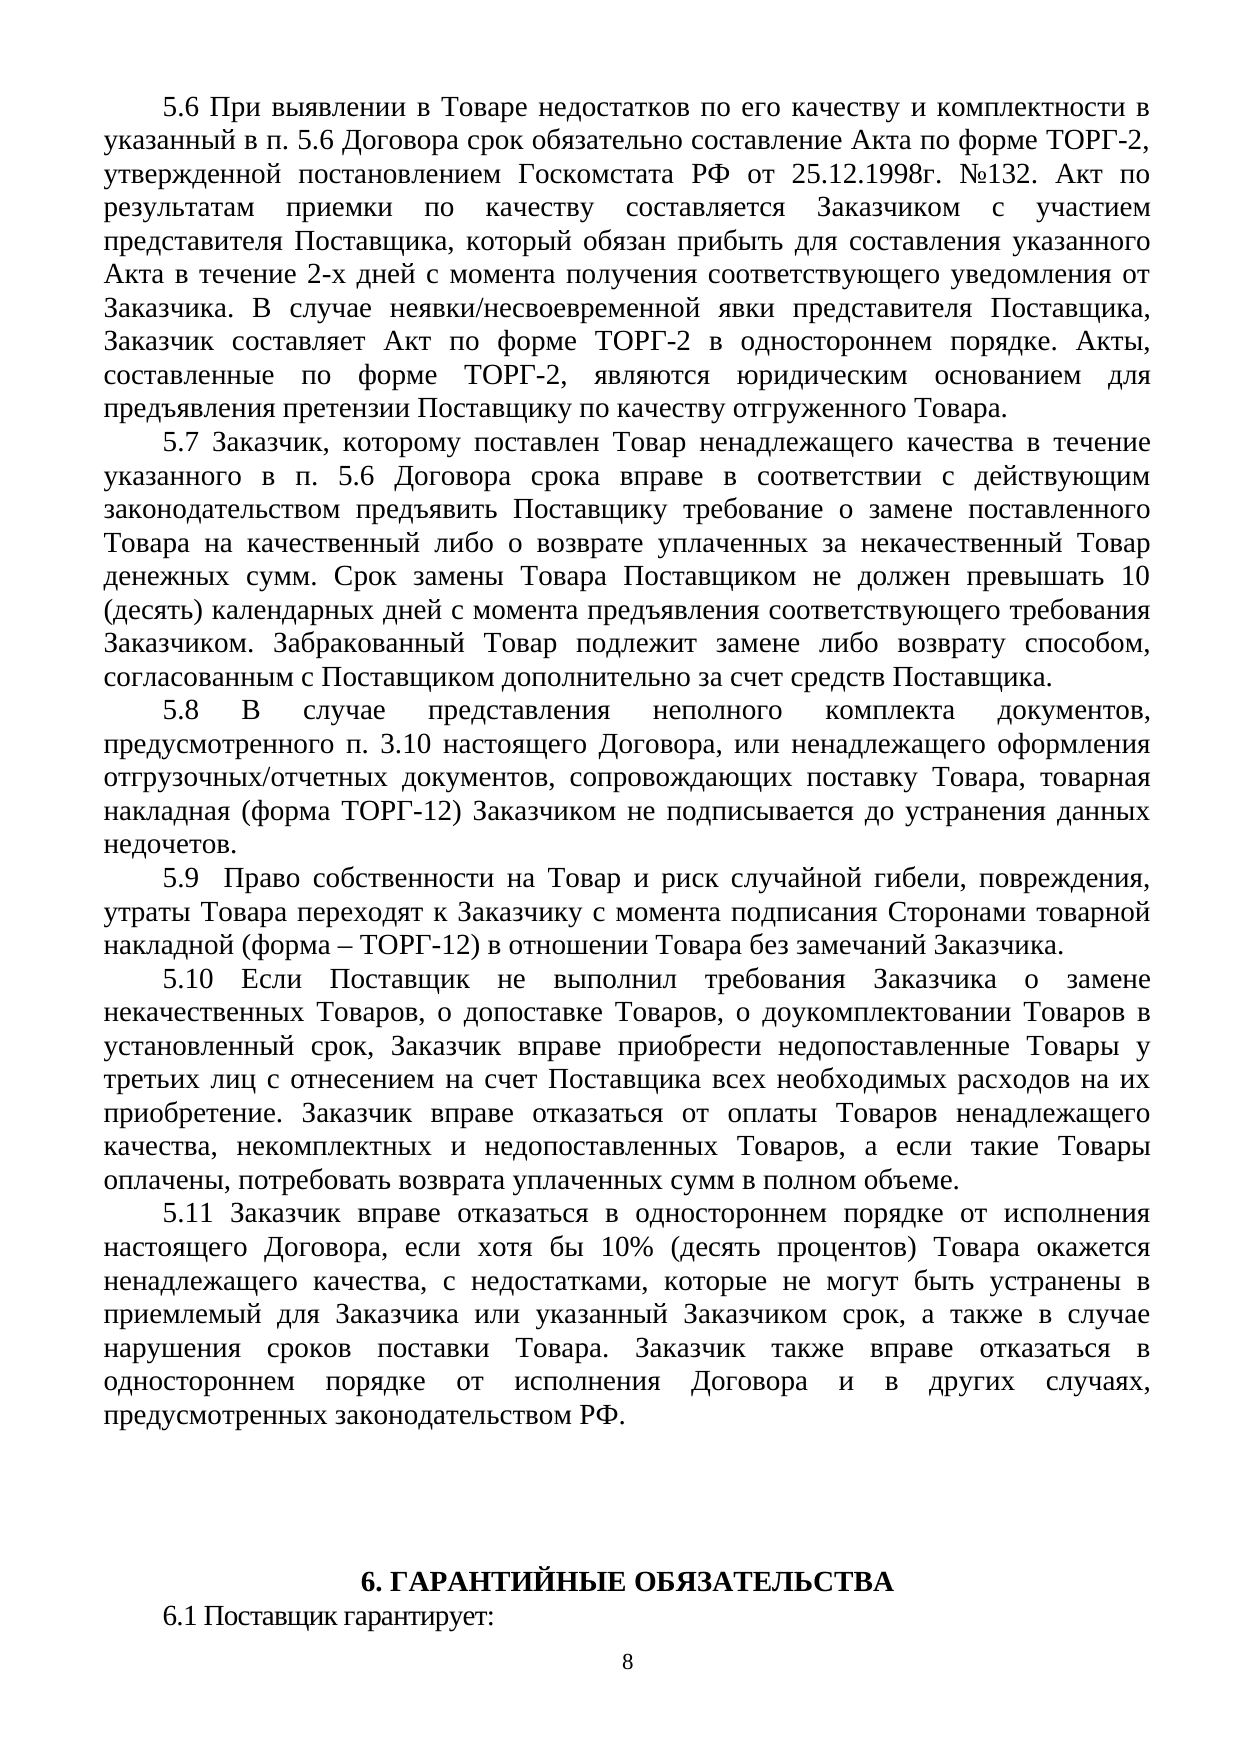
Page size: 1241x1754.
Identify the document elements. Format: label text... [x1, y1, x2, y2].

text 5.11 Заказчик вправе отказаться в одностороннем порядке от исполнения настоящего Договора, если хотя бы 10% (десять процентов) Товара окажется ненадлежащего качества, с недостатками, которые не могут быть устранены в приемлемый для Заказчика или указанный Заказчиком срок, а также в случае нарушения сроков поставки Товара. Заказчик также вправе отказаться в одностороннем порядке от исполнения Договора и в других случаях, предусмотренных законодательством РФ. [103, 1196, 1152, 1430]
text 5.10 Если Поставщик не выполнил требования Заказчика о замене некачественных Товаров, о допоставке Товаров, о доукомплектовании Товаров в установленный срок, Заказчик вправе приобрести недопоставленные Товары у третьих лиц с отнесением на счет Поставщика всех необходимых расходов на их приобретение. Заказчик вправе отказаться от оплаты Товаров ненадлежащего качества, некомплектных и недопоставленных Товаров, а если такие Товары оплачены, потребовать возврата уплаченных сумм в полном объеме. [103, 961, 1152, 1196]
list 6.1 Поставщик гарантирует: [103, 1598, 1152, 1632]
text 5.9 Право собственности на Товар и риск случайной гибели, повреждения, утраты Товара переходят к Заказчику с момента подписания Сторонами товарной накладной (форма – ТОРГ-12) в отношении Товара без замечаний Заказчика. [103, 860, 1152, 961]
text 5.8 В случае представления неполного комплекта документов, предусмотренного п. 3.10 настоящего Договора, или ненадлежащего оформления отгрузочных/отчетных документов, сопровождающих поставку Товара, товарная накладная (форма ТОРГ-12) Заказчиком не подписывается до устранения данных недочетов. [103, 692, 1152, 860]
text 5.6 При выявлении в Товаре недостатков по его качеству и комплектности в указанный в п. 5.6 Договора срок обязательно составление Акта по форме ТОРГ-2, утвержденной постановлением Госкомстата РФ от 25.12.1998г. №132. Акт по результатам приемки по качеству составляется Заказчиком с участием представителя Поставщика, который обязан прибыть для составления указанного Акта в течение 2-х дней с момента получения соответствующего уведомления от Заказчика. В случае неявки/несвоевременной явки представителя Поставщика, Заказчик составляет Акт по форме ТОРГ-2 в одностороннем порядке. Акты, составленные по форме ТОРГ-2, являются юридическим основанием для предъявления претензии Поставщику по качеству отгруженного Товара. [103, 89, 1152, 424]
text 5.7 Заказчик, которому поставлен Товар ненадлежащего качества в течение указанного в п. 5.6 Договора срока вправе в соответствии с действующим законодательством предъявить Поставщику требование о замене поставленного Товара на качественный либо о возврате уплаченных за некачественный Товар денежных сумм. Срок замены Товара Поставщиком не должен превышать 10 (десять) календарных дней с момента предъявления соответствующего требования Заказчиком. Забракованный Товар подлежит замене либо возврату способом, согласованным с Поставщиком дополнительно за счет средств Поставщика. [103, 424, 1152, 692]
text 6. ГАРАНТИЙНЫЕ ОБЯЗАТЕЛЬСТВА [103, 1564, 1152, 1598]
